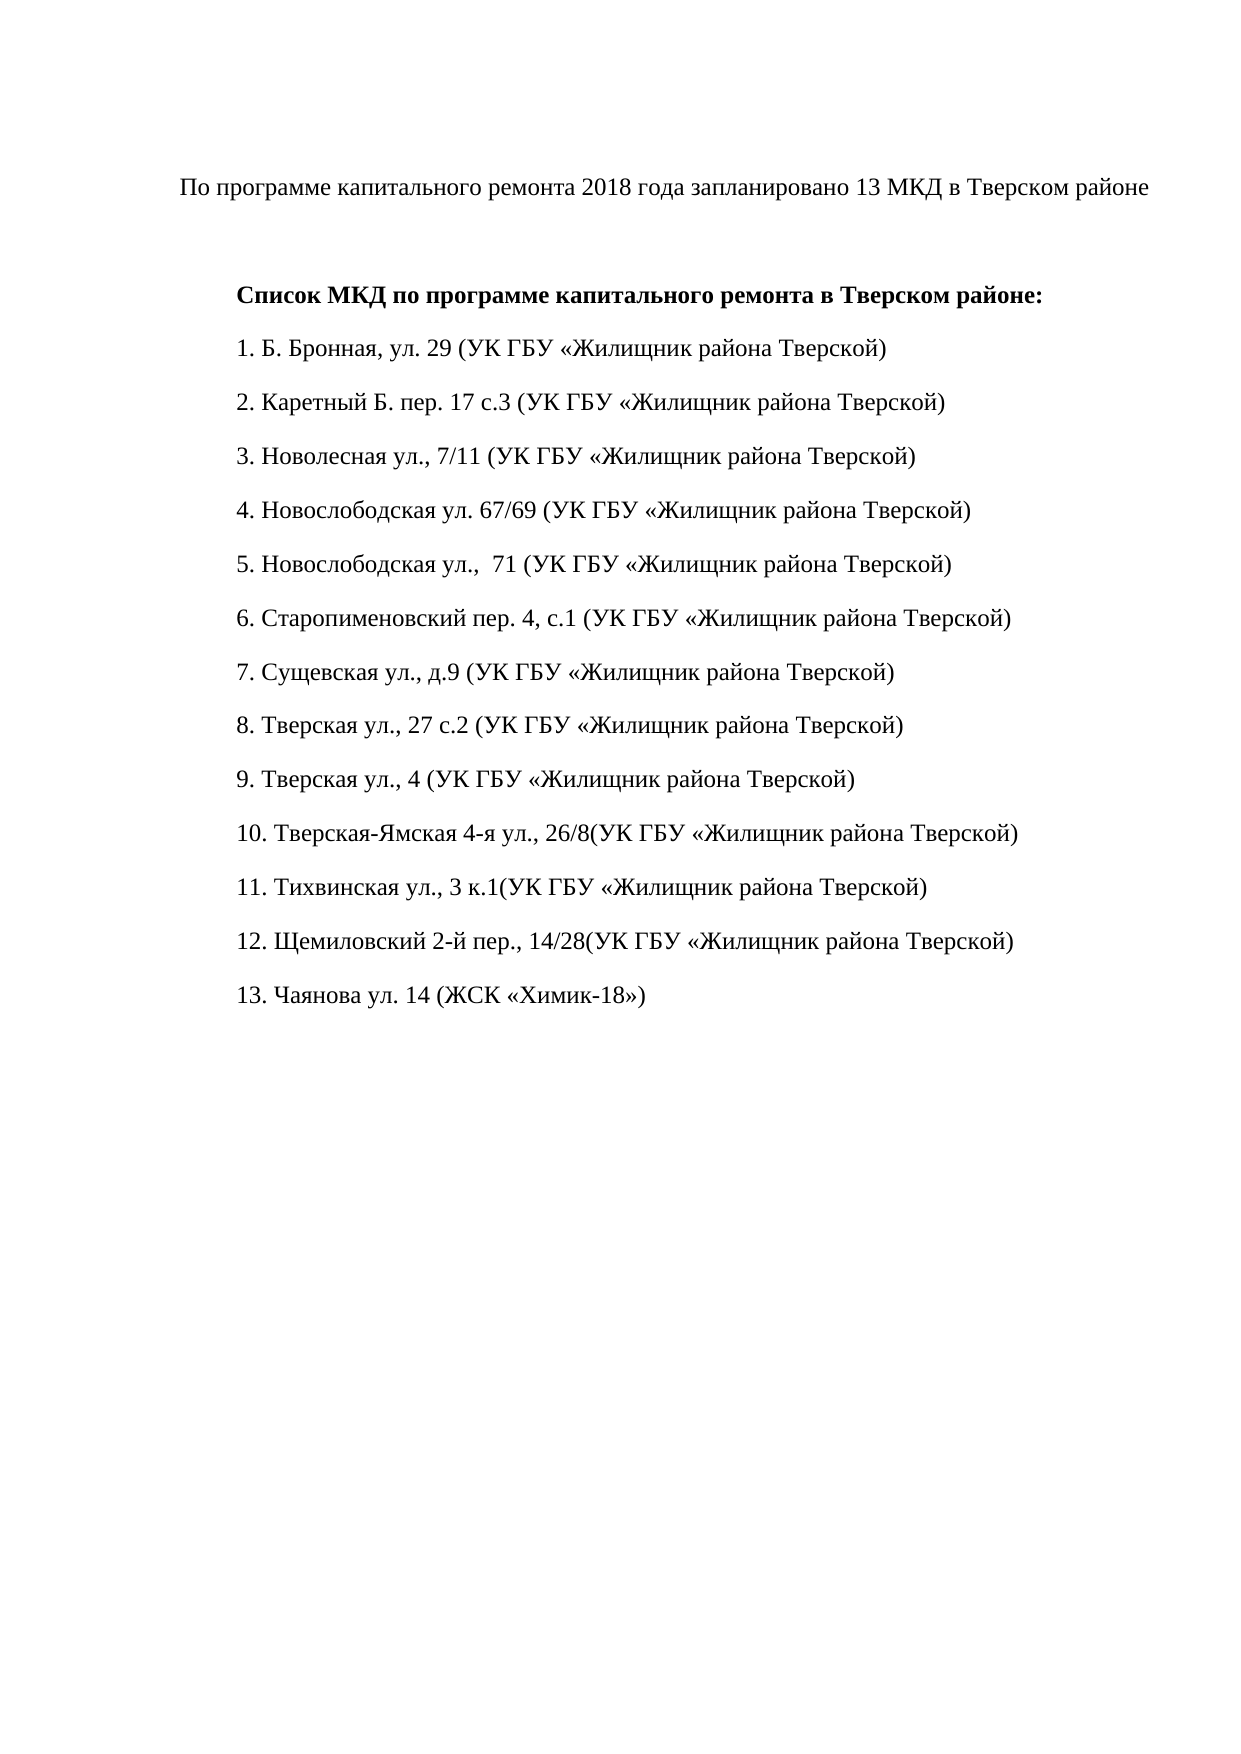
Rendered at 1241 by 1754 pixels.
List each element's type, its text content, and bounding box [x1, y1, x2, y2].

text 4. Новослободская ул. 67/69 (УК ГБУ «Жилищник района Тверской) [177, 495, 1152, 524]
text 13. Чаянова ул. 14 (ЖСК «Химик-18») [177, 980, 1152, 1008]
text 6. Старопименовский пер. 4, с.1 (УК ГБУ «Жилищник района Тверской) [177, 603, 1152, 632]
text 3. Новолесная ул., 7/11 (УК ГБУ «Жилищник района Тверской) [177, 441, 1152, 470]
text 8. Тверская ул., 27 с.2 (УК ГБУ «Жилищник района Тверской) [177, 711, 1152, 739]
text 10. Тверская-Ямская 4-я ул., 26/8(УК ГБУ «Жилищник района Тверской) [177, 818, 1152, 847]
text По программе капитального ремонта 2018 года запланировано 13 МКД в Тверском районе [177, 172, 1152, 201]
text Список МКД по программе капитального ремонта в Тверском районе: [177, 280, 1152, 308]
text 7. Сущевская ул., д.9 (УК ГБУ «Жилищник района Тверской) [177, 657, 1152, 685]
text 9. Тверская ул., 4 (УК ГБУ «Жилищник района Тверской) [177, 764, 1152, 793]
text 11. Тихвинская ул., 3 к.1(УК ГБУ «Жилищник района Тверской) [177, 872, 1152, 901]
text 2. Каретный Б. пер. 17 с.3 (УК ГБУ «Жилищник района Тверской) [177, 387, 1152, 416]
text 12. Щемиловский 2-й пер., 14/28(УК ГБУ «Жилищник района Тверской) [177, 926, 1152, 955]
text 5. Новослободская ул., 71 (УК ГБУ «Жилищник района Тверской) [177, 549, 1152, 578]
text 1. Б. Бронная, ул. 29 (УК ГБУ «Жилищник района Тверской) [177, 333, 1152, 362]
